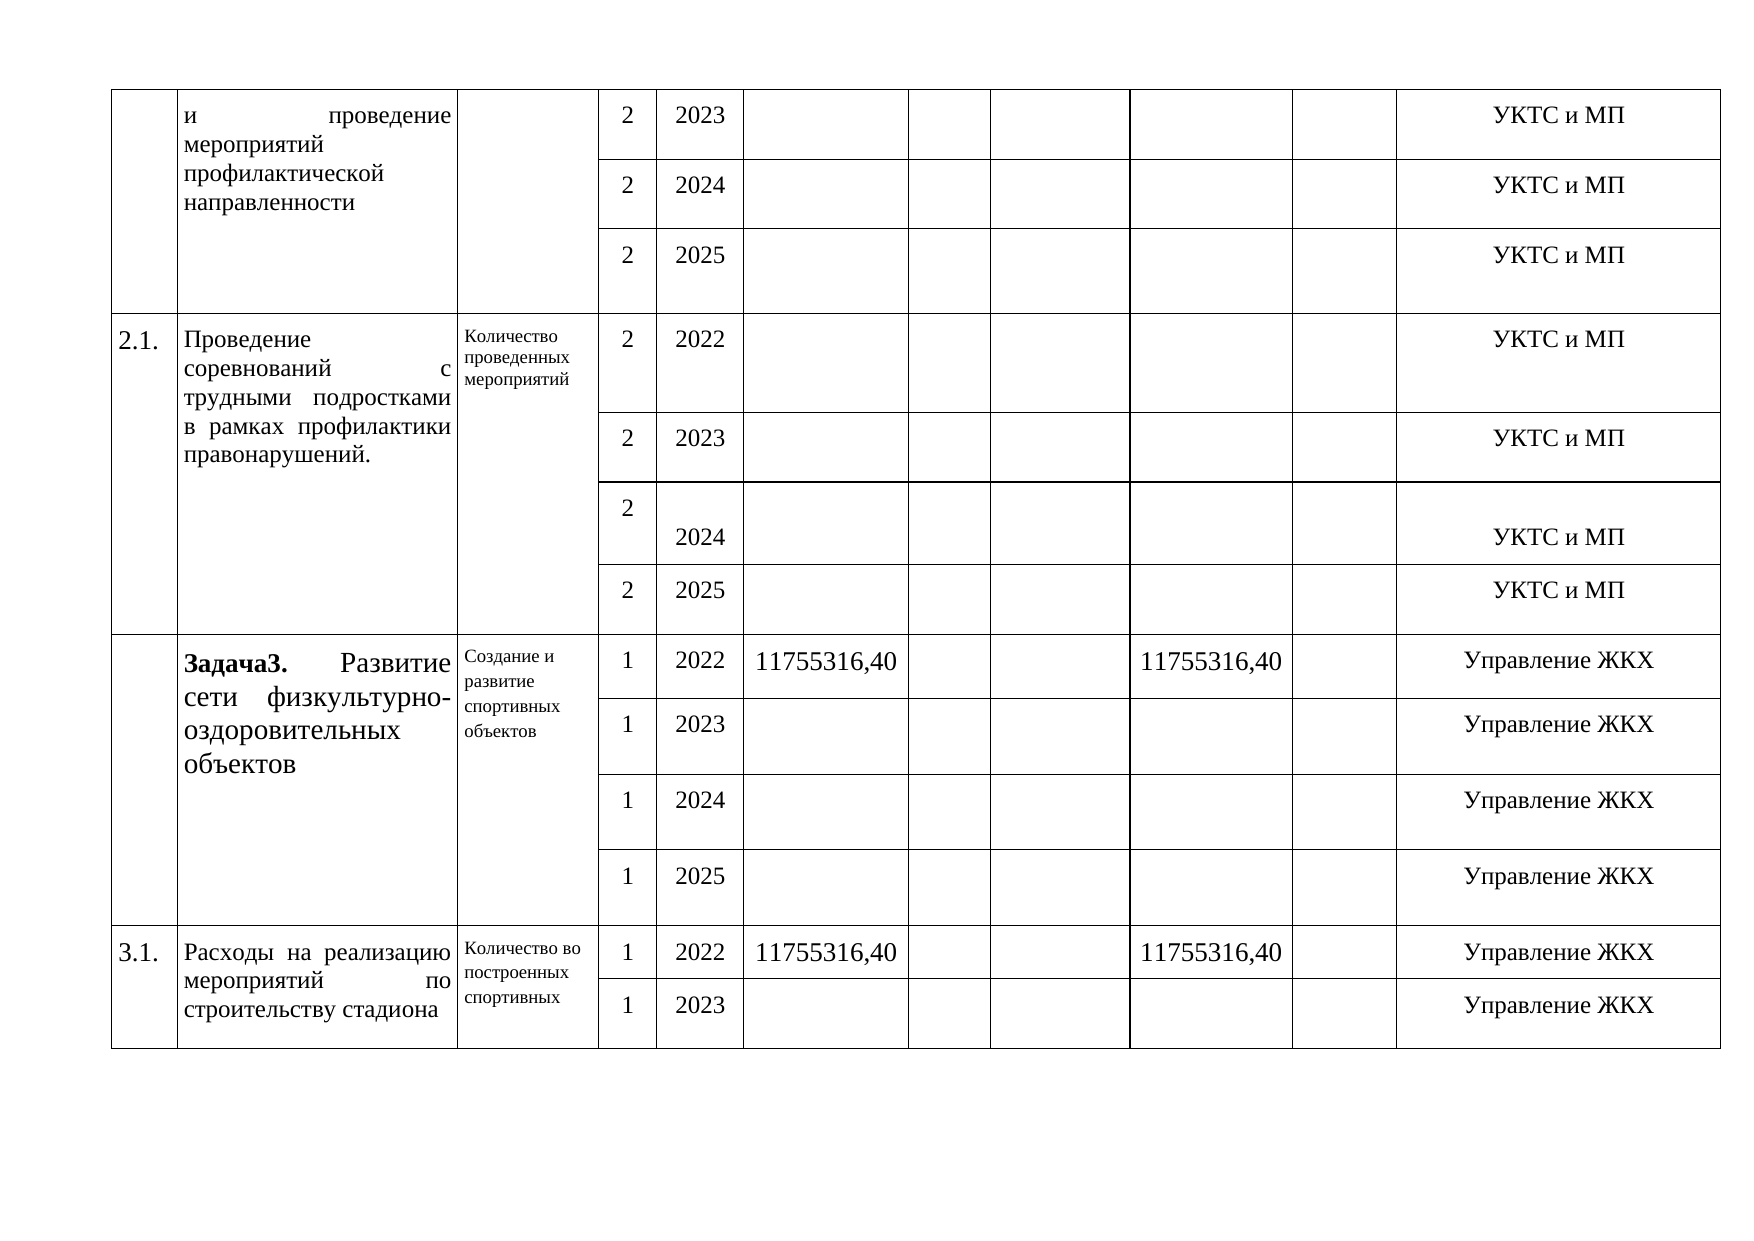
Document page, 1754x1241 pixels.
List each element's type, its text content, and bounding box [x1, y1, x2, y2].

table_cell [1293, 160, 1396, 228]
table_cell [112, 635, 177, 925]
table_cell [1131, 314, 1292, 412]
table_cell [178, 90, 457, 313]
table_cell [909, 160, 990, 228]
table_cell [909, 565, 990, 634]
table_cell 2 [599, 483, 656, 564]
table_cell [744, 775, 908, 849]
table_cell 1 [599, 775, 656, 849]
table_cell Управление ЖКХ [1397, 699, 1720, 773]
table_cell 2022 [657, 314, 743, 412]
table_cell [909, 775, 990, 849]
table_cell [991, 413, 1129, 481]
table_cell [991, 90, 1129, 158]
table_cell 11755316,40 [1131, 926, 1292, 978]
table_cell УКТС и МП [1397, 90, 1720, 158]
table_cell 1 [599, 699, 656, 773]
table_cell Задача3. Развитие сети физкультурно-оздоровительных объектов [178, 635, 457, 925]
table_cell 2 [599, 160, 656, 228]
table_cell [1131, 483, 1292, 564]
table_cell Создание и развитие спортивных объектов [458, 635, 598, 925]
table_cell [744, 413, 908, 481]
table_cell Количество во построенных спортивных объект [458, 926, 598, 1048]
table_cell Управление ЖКХ [1397, 775, 1720, 849]
table_cell [1131, 413, 1292, 481]
table_cell [991, 160, 1129, 228]
table_cell 3.1. [112, 926, 177, 1048]
table_cell 2023 [657, 699, 743, 773]
table_cell [1293, 229, 1396, 313]
table_cell УКТС и МП [1397, 160, 1720, 228]
table_cell [909, 483, 990, 564]
table_cell Управление ЖКХ [1397, 635, 1720, 698]
table_cell 2 [599, 314, 656, 412]
table_cell УКТС и МП [1397, 314, 1720, 412]
table_cell [909, 926, 990, 978]
table_cell [1293, 926, 1396, 978]
table_cell [991, 314, 1129, 412]
table_cell [744, 565, 908, 634]
table_cell 2025 [657, 850, 743, 925]
table_cell 11755316,40 [744, 635, 908, 698]
table_cell 2.1. [112, 314, 177, 634]
table_cell [909, 979, 990, 1048]
table_cell [1131, 850, 1292, 925]
table_cell УКТС и МП [1397, 229, 1720, 313]
table_cell 2023 [657, 90, 743, 158]
table_cell Расходы на реализацию мероприятий по строительству стадиона [178, 926, 457, 1048]
table_cell [744, 229, 908, 313]
table_cell 11755316,40 [744, 926, 908, 978]
table_cell 2024 [657, 775, 743, 849]
table_cell [1293, 483, 1396, 564]
table_cell 2022 [657, 635, 743, 698]
table_cell [1293, 979, 1396, 1048]
table_cell [909, 699, 990, 773]
table_cell [991, 775, 1129, 849]
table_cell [458, 90, 598, 313]
table_cell [112, 90, 177, 313]
table_cell 2025 [657, 565, 743, 634]
table_cell 2 [599, 229, 656, 313]
table_cell [1131, 979, 1292, 1048]
table_cell [1293, 775, 1396, 849]
table_cell [744, 314, 908, 412]
table_cell 2024 [657, 483, 743, 564]
table_cell [744, 850, 908, 925]
table_cell [744, 160, 908, 228]
table_cell 2022 [657, 926, 743, 978]
table_cell 2023 [657, 979, 743, 1048]
table_cell 11755316,40 [1131, 635, 1292, 698]
table_cell [991, 635, 1129, 698]
table_cell [909, 850, 990, 925]
table_cell [991, 483, 1129, 564]
table_cell [744, 90, 908, 158]
table_cell УКТС и МП [1397, 483, 1720, 564]
table_cell [744, 699, 908, 773]
table_cell [1293, 565, 1396, 634]
table_cell [909, 314, 990, 412]
table_cell [991, 229, 1129, 313]
table_cell Количество проведенных мероприятий [458, 314, 598, 634]
table_cell 1 [599, 850, 656, 925]
table_cell [991, 850, 1129, 925]
table_cell [991, 699, 1129, 773]
table_cell 1 [599, 979, 656, 1048]
table_cell [744, 483, 908, 564]
table_cell [1131, 229, 1292, 313]
table_cell [909, 90, 990, 158]
table_cell 2 [599, 413, 656, 481]
table_cell [909, 229, 990, 313]
table_cell [1131, 775, 1292, 849]
table_cell [1293, 699, 1396, 773]
table_cell [1131, 565, 1292, 634]
table_cell УКТС и МП [1397, 565, 1720, 634]
table_cell Проведение соревнований с трудными подростками в рамках профилактики правонарушений. [178, 314, 457, 634]
table_cell [1293, 850, 1396, 925]
table_cell [909, 635, 990, 698]
table_cell [744, 979, 908, 1048]
table_cell [1131, 160, 1292, 228]
table_cell 1 [599, 635, 656, 698]
table_cell 2025 [657, 229, 743, 313]
table_cell [991, 565, 1129, 634]
table_cell [991, 979, 1129, 1048]
table_cell УКТС и МП [1397, 413, 1720, 481]
table_cell [1293, 413, 1396, 481]
table_cell 2024 [657, 160, 743, 228]
table_cell Управление ЖКХ [1397, 926, 1720, 978]
table_cell Управление ЖКХ [1397, 979, 1720, 1048]
table_cell [1131, 699, 1292, 773]
table_cell [1293, 90, 1396, 158]
table_cell [991, 926, 1129, 978]
table_cell 2023 [657, 413, 743, 481]
table_cell 2 [599, 90, 656, 158]
table_cell 1 [599, 926, 656, 978]
table_cell [1131, 90, 1292, 158]
table_cell [1293, 635, 1396, 698]
table_cell Управление ЖКХ [1397, 850, 1720, 925]
table_cell 2 [599, 565, 656, 634]
table_cell [1293, 314, 1396, 412]
table_cell [909, 413, 990, 481]
